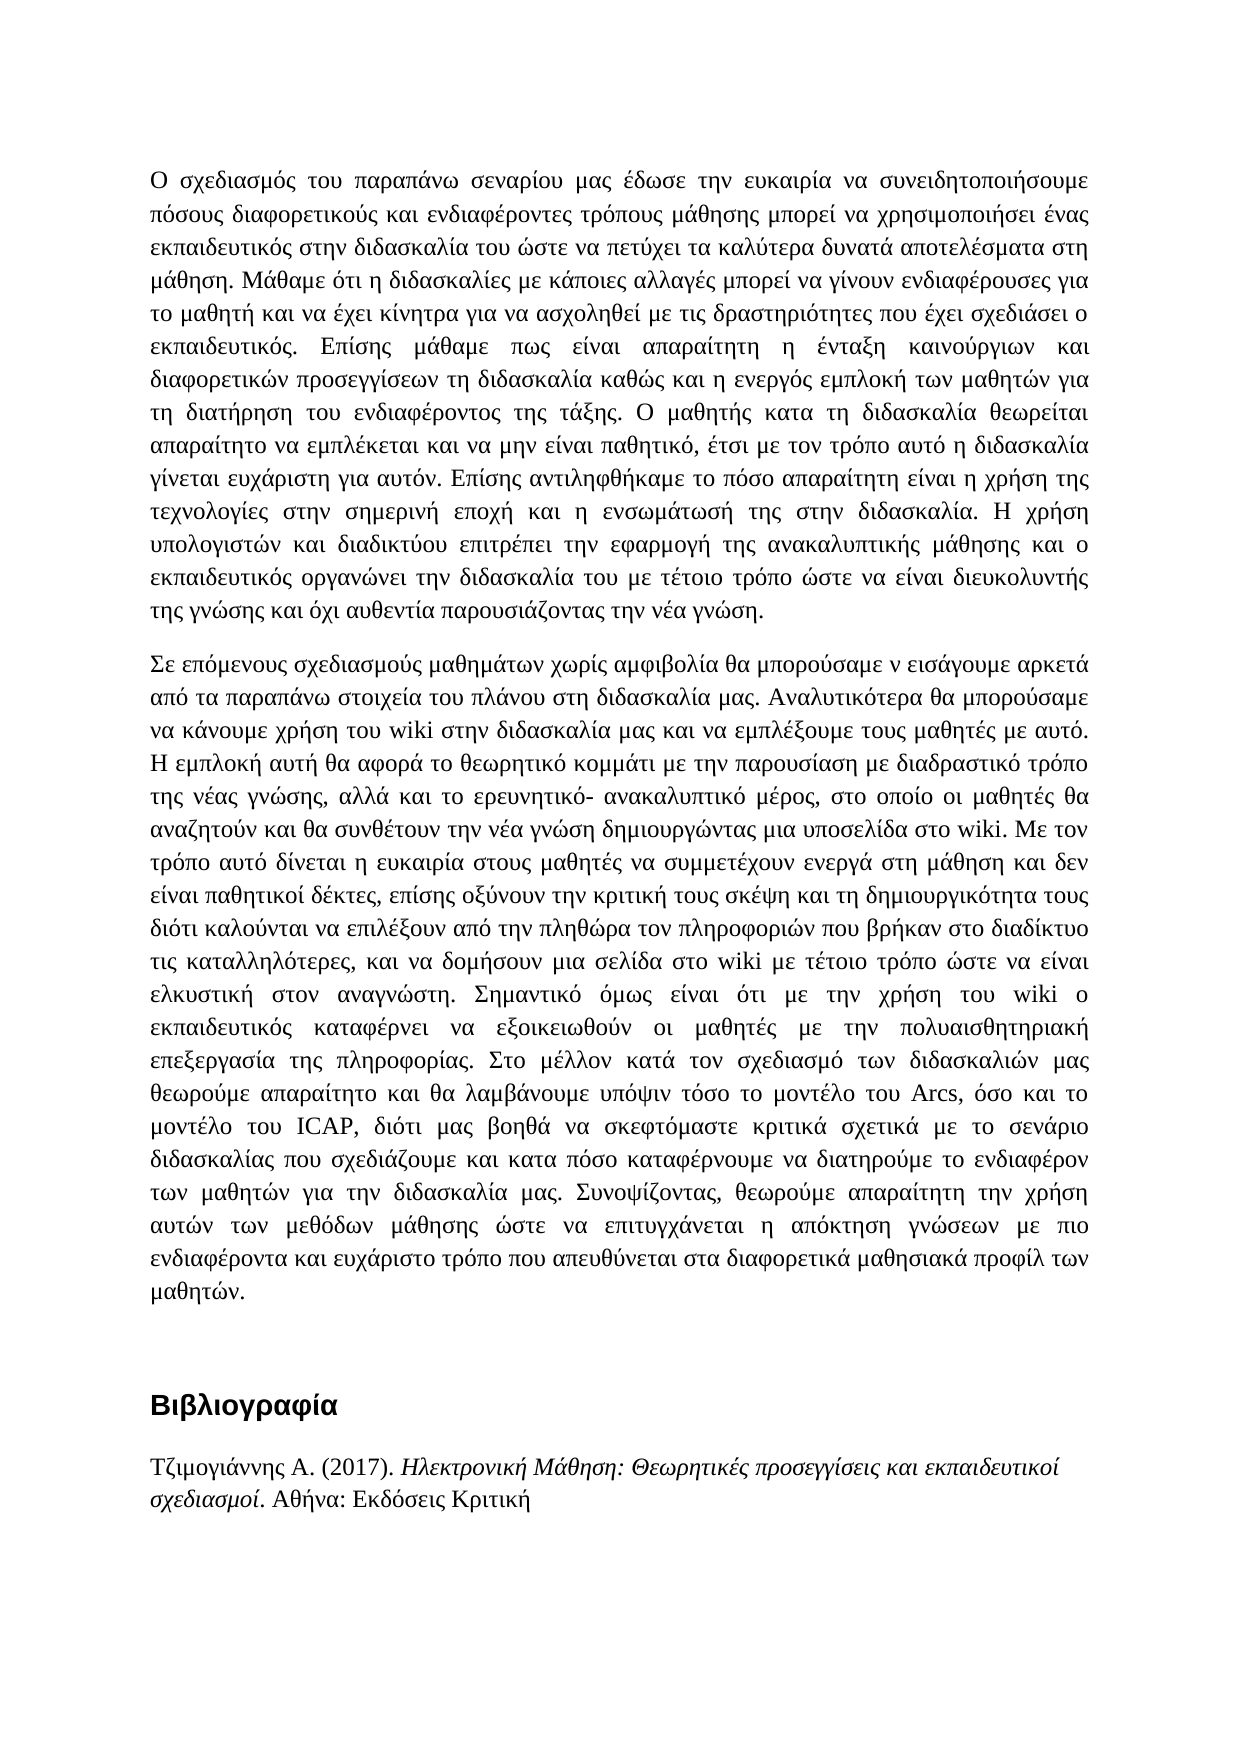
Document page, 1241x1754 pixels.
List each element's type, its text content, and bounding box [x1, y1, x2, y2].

text Ο σχεδιασμός του παραπάνω σεναρίου μας έδωσε την ευκαιρία να συνειδητοποιήσουμε πόσους διαφορετικούς και ενδιαφέροντες τρόπους μάθησης μπορεί να χρησιμοποιήσει ένας εκπαιδευτικός στην διδασκαλία του ώστε να πετύχει τα καλύτερα δυνατά αποτελέσματα στη μάθηση. Μάθαμε ότι η διδασκαλίες με κάποιες αλλαγές μπορεί να γίνουν ενδιαφέρουσες για το μαθητή και να έχει κίνητρα για να ασχοληθεί με τις δραστηριότητες που έχει σχεδιάσει ο εκπαιδευτικός. Επίσης μάθαμε πως είναι απαραίτητη η ένταξη καινούργιων και διαφορετικών προσεγγίσεων τη διδασκαλία καθώς και η ενεργός εμπλοκή των μαθητών για τη διατήρηση του ενδιαφέροντος της τάξης. Ο μαθητής κατα τη διδασκαλία θεωρείται απαραίτητο να εμπλέκεται και να μην είναι παθητικό, έτσι με τον τρόπο αυτό η διδασκαλία γίνεται ευχάριστη για αυτόν. Επίσης αντιληφθήκαμε το πόσο απαραίτητη είναι η χρήση της τεχνολογίες στην σημερινή εποχή και η ενσωμάτωσή της στην διδασκαλία. Η χρήση υπολογιστών και διαδικτύου επιτρέπει την εφαρμογή της ανακαλυπτικής μάθησης και ο εκπαιδευτικός οργανώνει την διδασκαλία του με τέτοιο τρόπο ώστε να είναι διευκολυντής της γνώσης και όχι αυθεντία παρουσιάζοντας την νέα γνώση. [150, 166, 1090, 624]
text Βιβλιογραφία [150, 1388, 1090, 1422]
text Τζιμογιάννης Α. (2017). Ηλεκτρονική Μάθηση: Θεωρητικές προσεγγίσεις και εκπαιδευτικοί σχεδιασμοί. Αθήνα: Εκδόσεις Κριτική [150, 1452, 1090, 1513]
text Σε επόμενους σχεδιασμούς μαθημάτων χωρίς αμφιβολία θα μπορούσαμε ν εισάγουμε αρκετά από τα παραπάνω στοιχεία του πλάνου στη διδασκαλία μας. Αναλυτικότερα θα μπορούσαμε να κάνουμε χρήση του wiki στην διδασκαλία μας και να εμπλέξουμε τους μαθητές με αυτό. Η εμπλοκή αυτή θα αφορά το θεωρητικό κομμάτι με την παρουσίαση με διαδραστικό τρόπο της νέας γνώσης, αλλά και το ερευνητικό- ανακαλυπτικό μέρος, στο οποίο οι μαθητές θα αναζητούν και θα συνθέτουν την νέα γνώση δημιουργώντας μια υποσελίδα στο wiki. Με τον τρόπο αυτό δίνεται η ευκαιρία στους μαθητές να συμμετέχουν ενεργά στη μάθηση και δεν είναι παθητικοί δέκτες, επίσης οξύνουν την κριτική τους σκέψη και τη δημιουργικότητα τους διότι καλούνται να επιλέξουν από την πληθώρα τον πληροφοριών που βρήκαν στο διαδίκτυο τις καταλληλότερες, και να δομήσουν μια σελίδα στο wiki με τέτοιο τρόπο ώστε να είναι ελκυστική στον αναγνώστη. Σημαντικό όμως είναι ότι με την χρήση του wiki ο εκπαιδευτικός καταφέρνει να εξοικειωθούν οι μαθητές με την πολυαισθητηριακή επεξεργασία της πληροφορίας. Στο μέλλον κατά τον σχεδιασμό των διδασκαλιών μας θεωρούμε απαραίτητο και θα λαμβάνουμε υπόψιν τόσο το μοντέλο του Arcs, όσο και το μοντέλο του ICAP, διότι μας βοηθά να σκεφτόμαστε κριτικά σχετικά με το σενάριο διδασκαλίας που σχεδιάζουμε και κατα πόσο καταφέρνουμε να διατηρούμε το ενδιαφέρον των μαθητών για την διδασκαλία μας. Συνοψίζοντας, θεωρούμε απαραίτητη την χρήση αυτών των μεθόδων μάθησης ώστε να επιτυγχάνεται η απόκτηση γνώσεων με πιο ενδιαφέροντα και ευχάριστο τρόπο που απευθύνεται στα διαφορετικά μαθησιακά προφίλ των μαθητών. [150, 649, 1090, 1305]
